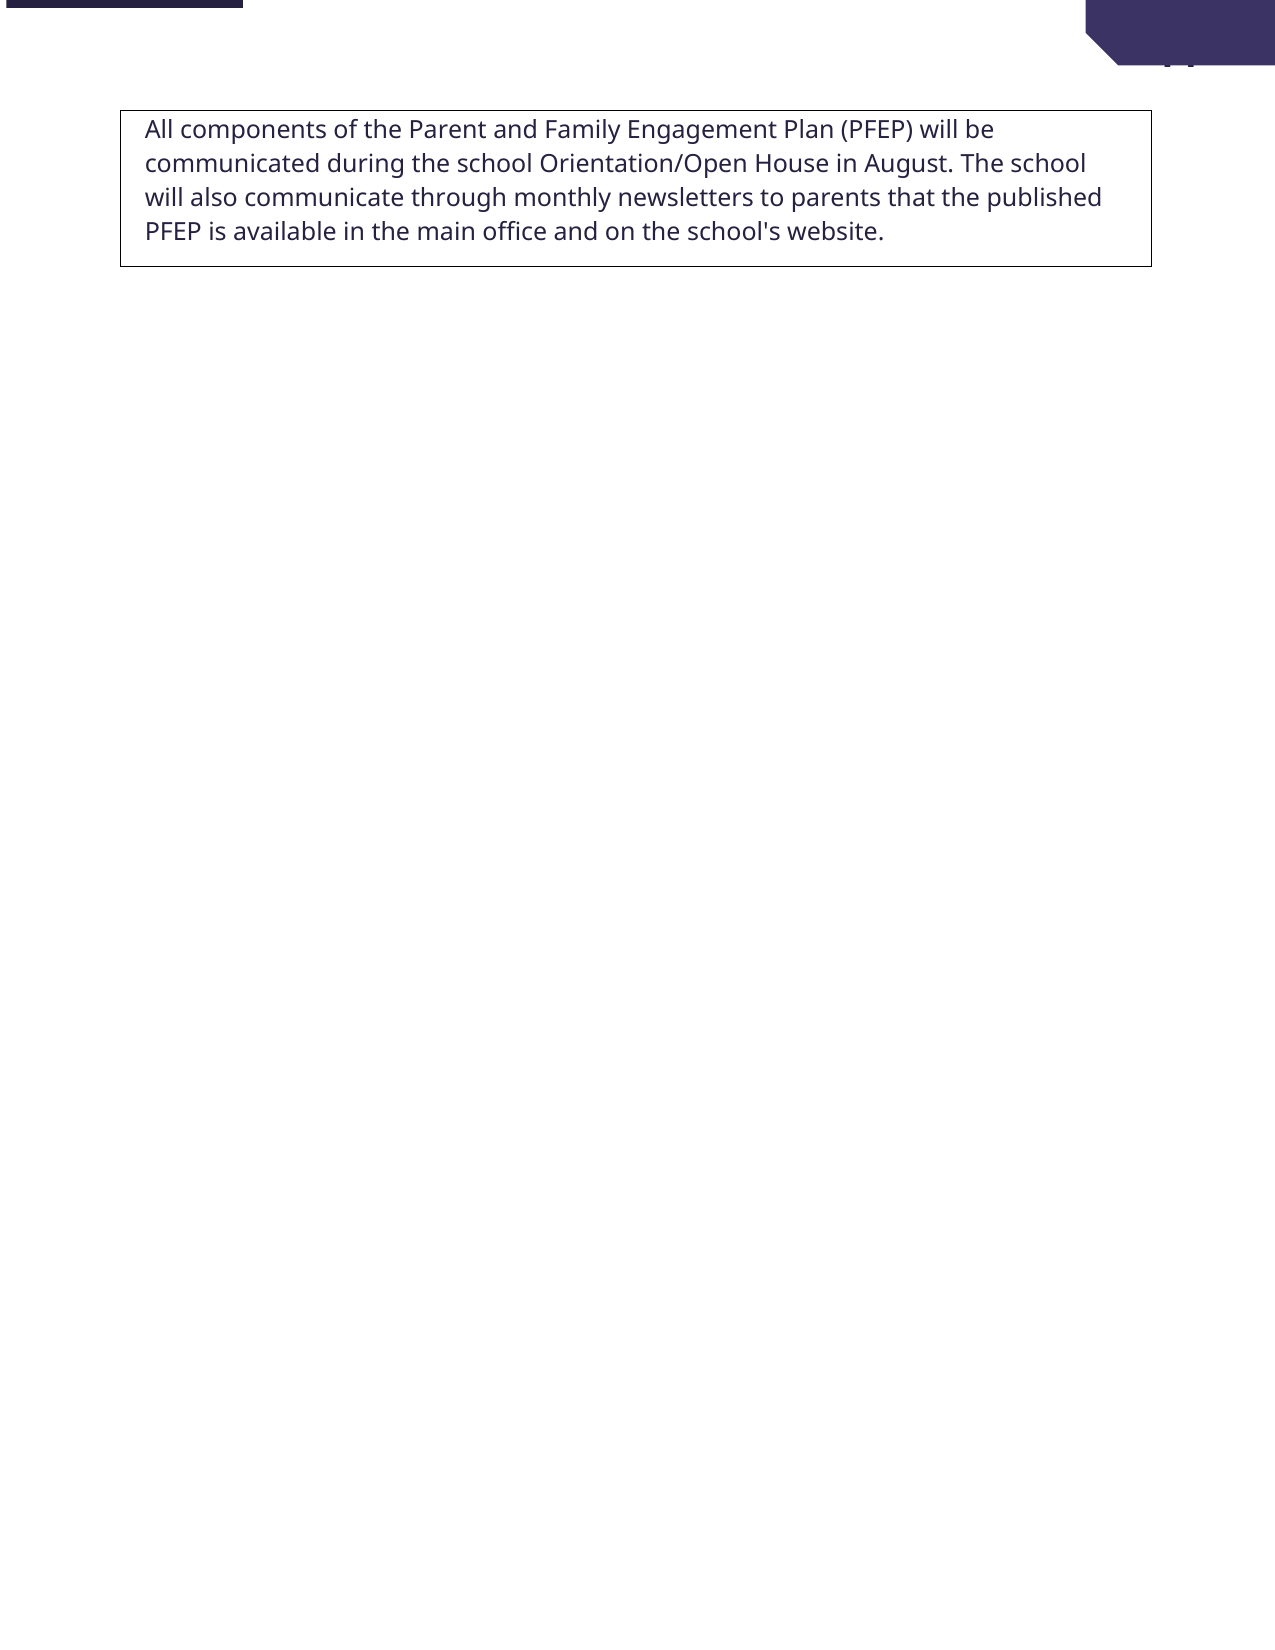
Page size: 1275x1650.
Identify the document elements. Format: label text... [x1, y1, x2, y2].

table_cell All components of the Parent and Family Engagement Plan (PFEP) will be communicated during the school Orientation/Open House in August. The school will also communicate through monthly newsletters to parents that the published PFEP is available in the main office and on the school's website. [121, 111, 1151, 266]
